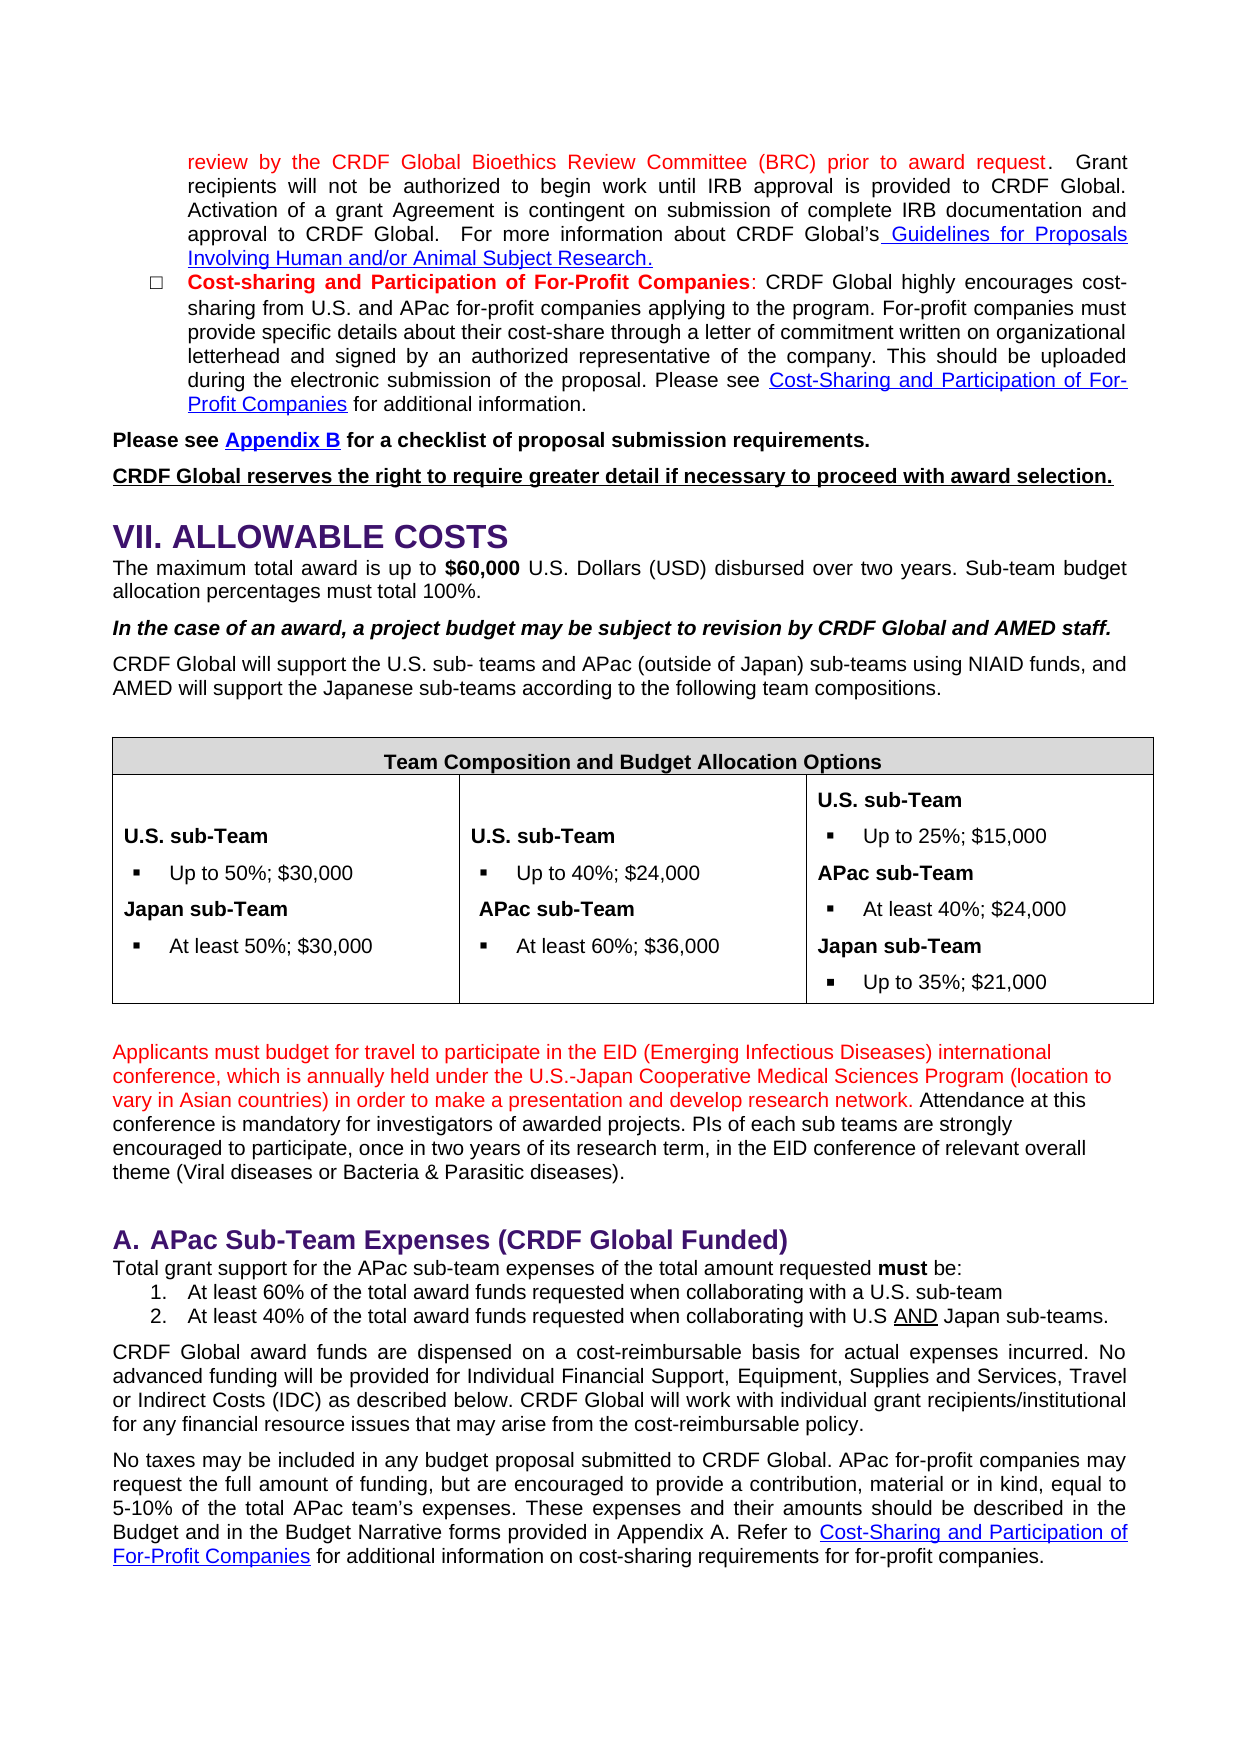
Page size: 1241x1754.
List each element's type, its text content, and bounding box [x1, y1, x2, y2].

table_cell U.S. sub-Team Up to 25%; $15,000 APac sub-Team At least 40%; $24,000 Japan sub-Team Up to 35%; $21,000 [807, 775, 1153, 1002]
text CRDF Global award funds are dispensed on a cost-reimbursable basis for actual expenses incurred. No advanced funding will be provided for Individual Financial Support, Equipment, Supplies and Services, Travel or Indirect Costs (IDC) as described below. CRDF Global will work with individual grant recipients/institutional for any financial resource issues that may arise from the cost-reimbursable policy. [112, 1340, 1128, 1436]
subtitle VII. ALLOWABLE COSTS [112, 517, 1128, 555]
text In the case of an award, a project budget may be subject to revision by CRDF Global and AMED staff. [112, 616, 1128, 640]
subtitle APac Sub-Team Expenses (CRDF Global Funded) [112, 1224, 1128, 1256]
text Please see Appendix B for a checklist of proposal submission requirements. [112, 428, 1128, 452]
table_cell U.S. sub-Team Up to 40%; $24,000 APac sub-Team At least 60%; $36,000 [460, 775, 806, 1002]
text Applicants must budget for travel to participate in the EID (Emerging Infectious Diseases) international conference, which is annually held under the U.S.-Japan Cooperative Medical Sciences Program (location to vary in Asian countries) in order to make a presentation and develop research network. Attendance at this conference is mandatory for investigators of awarded projects. PIs of each sub teams are strongly encouraged to participate, once in two years of its research term, in the EID conference of relevant overall theme (Viral diseases or Bacteria & Parasitic diseases). [112, 1040, 1128, 1184]
text CRDF Global reserves the right to require greater detail if necessary to proceed with award selection. [112, 464, 1128, 488]
table_cell U.S. sub-Team Up to 50%; $30,000 Japan sub-Team At least 50%; $30,000 [113, 775, 459, 1002]
text CRDF Global will support the U.S. sub- teams and APac (outside of Japan) sub-teams using NIAID funds, and AMED will support the Japanese sub-teams according to the following team compositions. [112, 652, 1128, 700]
list Cost-sharing and Participation of For-Profit Companies: CRDF Global highly encourages cost-sharing from U.S. and APac for-profit companies applying to the program. For-profit companies must provide specific details about their cost-share through a letter of commitment written on organizational letterhead and signed by an authorized representative of the company. This should be uploaded during the electronic submission of the proposal. Please see Cost-Sharing and Participation of For-Profit Companies for additional information. [150, 270, 1128, 415]
list At least 60% of the total award funds requested when collaborating with a U.S. sub-team [150, 1279, 1128, 1303]
text The maximum total award is up to $60,000 U.S. Dollars (USD) disbursed over two years. Sub-team budget allocation percentages must total 100%. [112, 555, 1128, 603]
list At least 40% of the total award funds requested when collaborating with U.S AND Japan sub-teams. [150, 1303, 1128, 1327]
table_header Team Composition and Budget Allocation Options [113, 738, 1153, 774]
list Total grant support for the APac sub-team expenses of the total amount requested must be: [112, 1256, 1128, 1279]
text No taxes may be included in any budget proposal submitted to CRDF Global. APac for-profit companies may request the full amount of funding, but are encouraged to provide a contribution, material or in kind, equal to 5-10% of the total APac team’s expenses. These expenses and their amounts should be described in the Budget and in the Budget Narrative forms provided in Appendix A. Refer to Cost-Sharing and Participation of For-Profit Companies for additional information on cost-sharing requirements for for-profit companies. [112, 1448, 1128, 1568]
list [150, 150, 1128, 270]
